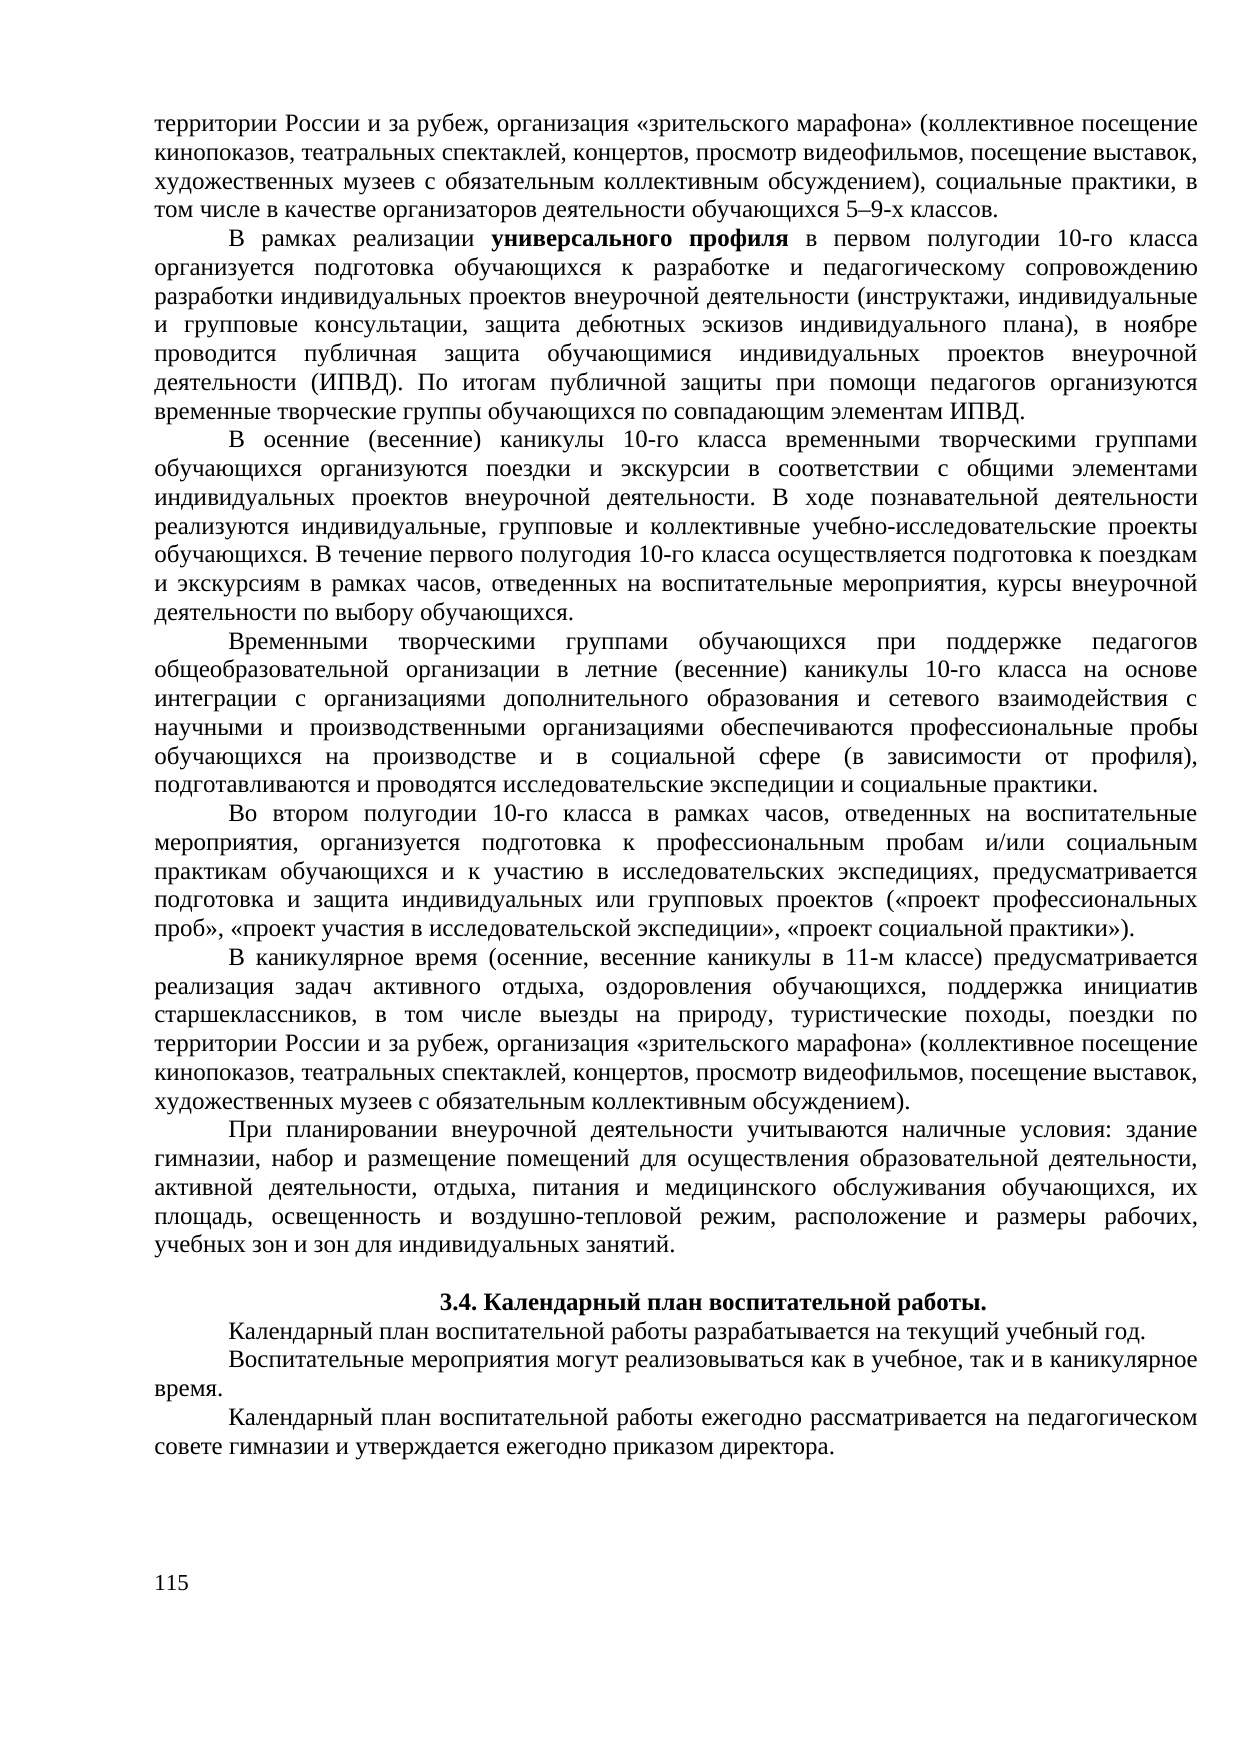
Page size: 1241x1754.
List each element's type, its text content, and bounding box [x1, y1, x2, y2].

text Временными творческими группами обучающихся при поддержке педагогов общеобразовательной организации в летние (весенние) каникулы 10-го класса на основе интеграции с организациями дополнительного образования и сетевого взаимодействия с научными и производственными организациями обеспечиваются профессиональные пробы обучающихся на производстве и в социальной сфере (в зависимости от профиля), подготавливаются и проводятся исследовательские экспедиции и социальные практики. [154, 626, 1198, 798]
text Календарный план воспитательной работы ежегодно рассматривается на педагогическом совете гимназии и утверждается ежегодно приказом директора. [154, 1402, 1198, 1459]
text Календарный план воспитательной работы разрабатывается на текущий учебный год. [154, 1316, 1198, 1344]
text В рамках реализации универсального профиля в первом полугодии 10-го класса организуется подготовка обучающихся к разработке и педагогическому сопровождению разработки индивидуальных проектов внеурочной деятельности (инструктажи, индивидуальные и групповые консультации, защита дебютных эскизов индивидуального плана), в ноябре проводится публичная защита обучающимися индивидуальных проектов внеурочной деятельности (ИПВД). По итогам публичной защиты при помощи педагогов организуются временные творческие группы обучающихся по совпадающим элементам ИПВД. [154, 223, 1198, 424]
text В осенние (весенние) каникулы 10-го класса временными творческими группами обучающихся организуются поездки и экскурсии в соответствии с общими элементами индивидуальных проектов внеурочной деятельности. В ходе познавательной деятельности реализуются индивидуальные, групповые и коллективные учебно-исследовательские проекты обучающихся. В течение первого полугодия 10-го класса осуществляется подготовка к поездкам и экскурсиям в рамках часов, отведенных на воспитательные мероприятия, курсы внеурочной деятельности по выбору обучающихся. [154, 424, 1198, 626]
text При планировании внеурочной деятельности учитываются наличные условия: здание гимназии, набор и размещение помещений для осуществления образовательной деятельности, активной деятельности, отдыха, питания и медицинского обслуживания обучающихся, их площадь, освещенность и воздушно-тепловой режим, расположение и размеры рабочих, учебных зон и зон для индивидуальных занятий. [154, 1114, 1198, 1258]
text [154, 108, 1198, 223]
text 3.4. Календарный план воспитательной работы. [154, 1287, 1198, 1316]
text Воспитательные мероприятия могут реализовываться как в учебное, так и в каникулярное время. [154, 1344, 1198, 1402]
text В каникулярное время (осенние, весенние каникулы в 11-м классе) предусматривается реализация задач активного отдыха, оздоровления обучающихся, поддержка инициатив старшеклассников, в том числе выезды на природу, туристические походы, поездки по территории России и за рубеж, организация «зрительского марафона» (коллективное посещение кинопоказов, театральных спектаклей, концертов, просмотр видеофильмов, посещение выставок, художественных музеев с обязательным коллективным обсуждением). [154, 942, 1198, 1114]
text Во втором полугодии 10-го класса в рамках часов, отведенных на воспитательные мероприятия, организуется подготовка к профессиональным пробам и/или социальным практикам обучающихся и к участию в исследовательских экспедициях, предусматривается подготовка и защита индивидуальных или групповых проектов («проект профессиональных проб», «проект участия в исследовательской экспедиции», «проект социальной практики»). [154, 798, 1198, 942]
